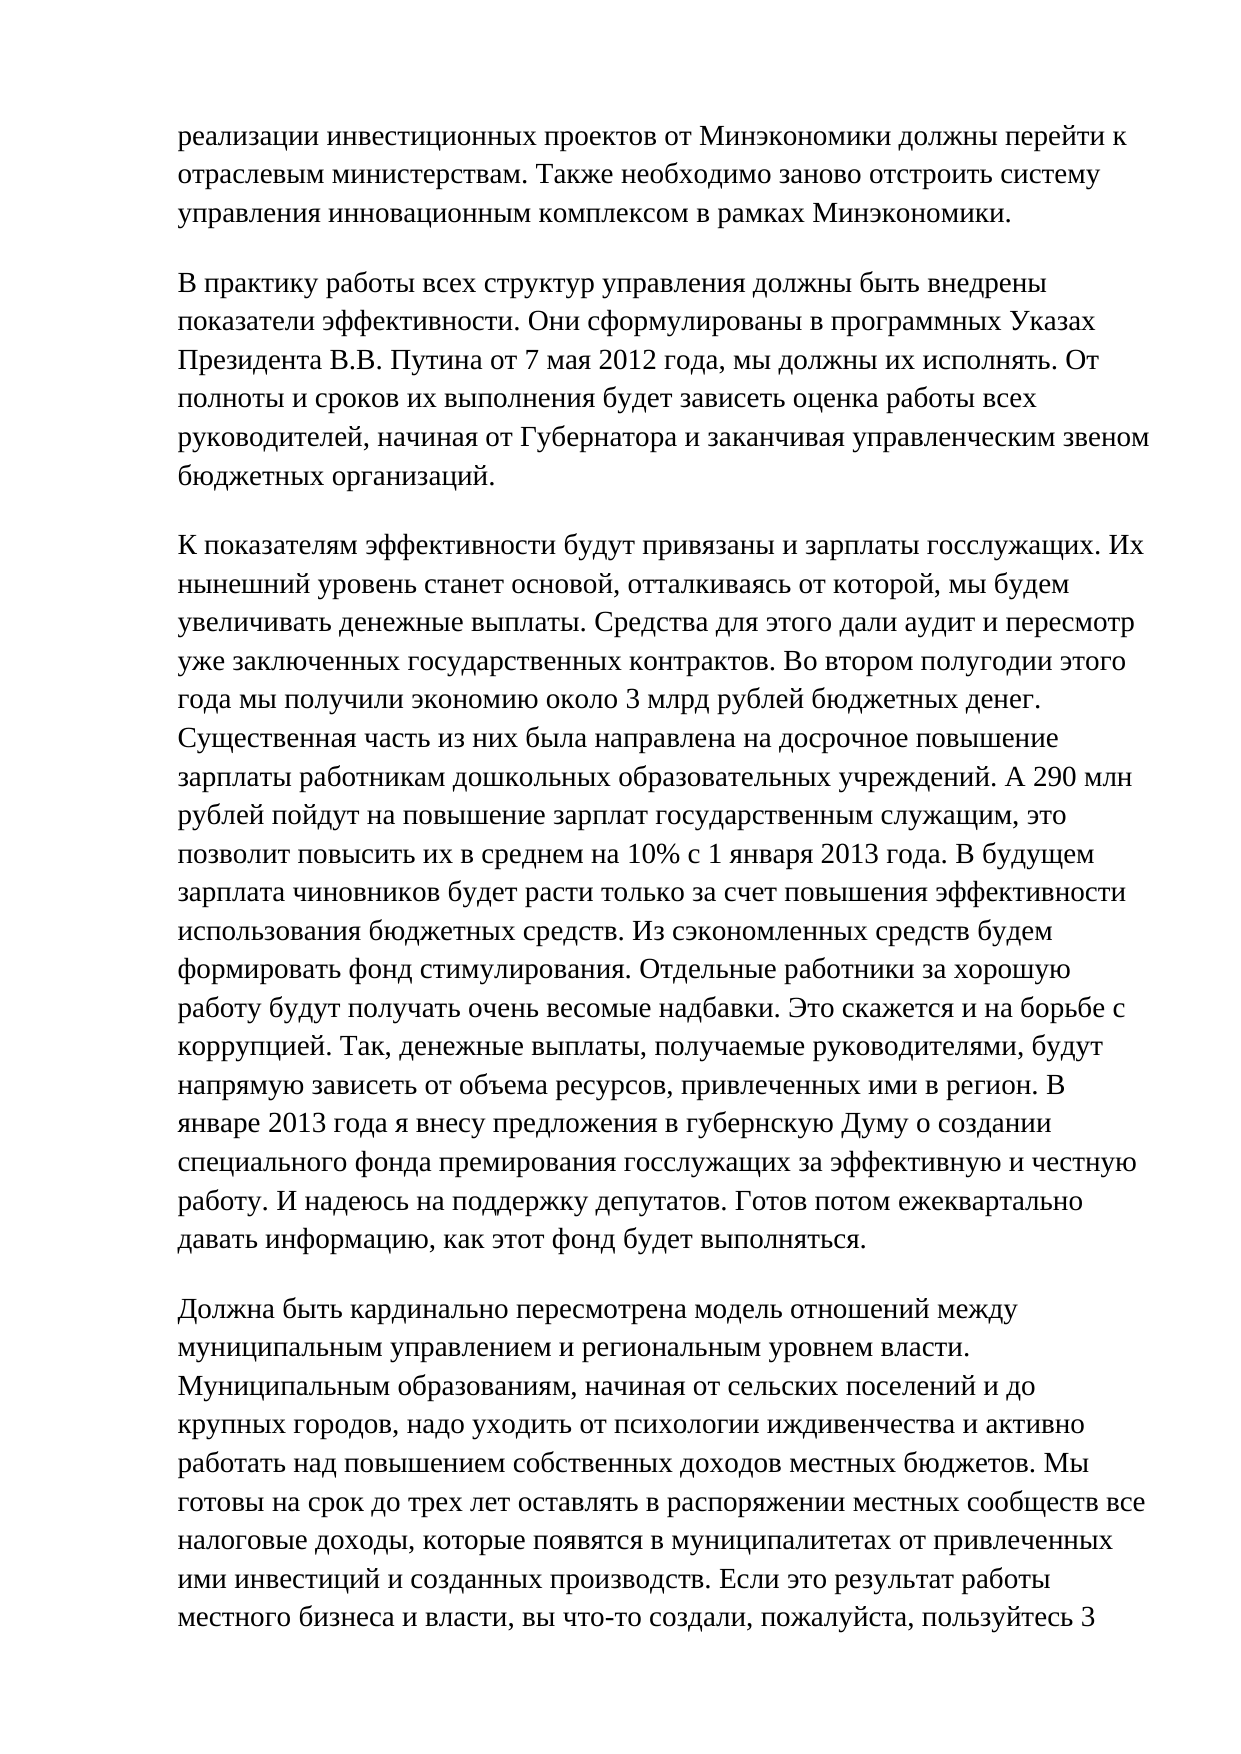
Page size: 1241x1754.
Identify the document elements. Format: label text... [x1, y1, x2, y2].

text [177, 118, 1152, 229]
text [177, 1291, 1152, 1633]
text К показателям эффективности будут привязаны и зарплаты госслужащих. Их нынешний уровень станет основой, отталкиваясь от которой, мы будем увеличивать денежные выплаты. Средства для этого дали аудит и пересмотр уже заключенных государственных контрактов. Во втором полугодии этого года мы получили экономию около 3 млрд рублей бюджетных денег. Существенная часть из них была направлена на досрочное повышение зарплаты работникам дошкольных образовательных учреждений. А 290 млн рублей пойдут на повышение зарплат государственным служащим, это позволит повысить их в среднем на 10% с 1 января 2013 года. В будущем зарплата чиновников будет расти только за счет повышения эффективности использования бюджетных средств. Из сэкономленных средств будем формировать фонд стимулирования. Отдельные работники за хорошую работу будут получать очень весомые надбавки. Это скажется и на борьбе с коррупцией. Так, денежные выплаты, получаемые руководителями, будут напрямую зависеть от объема ресурсов, привлеченных ими в регион. В январе 2013 года я внесу предложения в губернскую Думу о создании специального фонда премирования госслужащих за эффективную и честную работу. И надеюсь на поддержку депутатов. Готов потом ежеквартально давать информацию, как этот фонд будет выполняться. [177, 527, 1152, 1255]
text В практику работы всех структур управления должны быть внедрены показатели эффективности. Они сформулированы в программных Указах Президента В.В. Путина от 7 мая 2012 года, мы должны их исполнять. От полноты и сроков их выполнения будет зависеть оценка работы всех руководителей, начиная от Губернатора и заканчивая управленческим звеном бюджетных организаций. [177, 265, 1152, 491]
